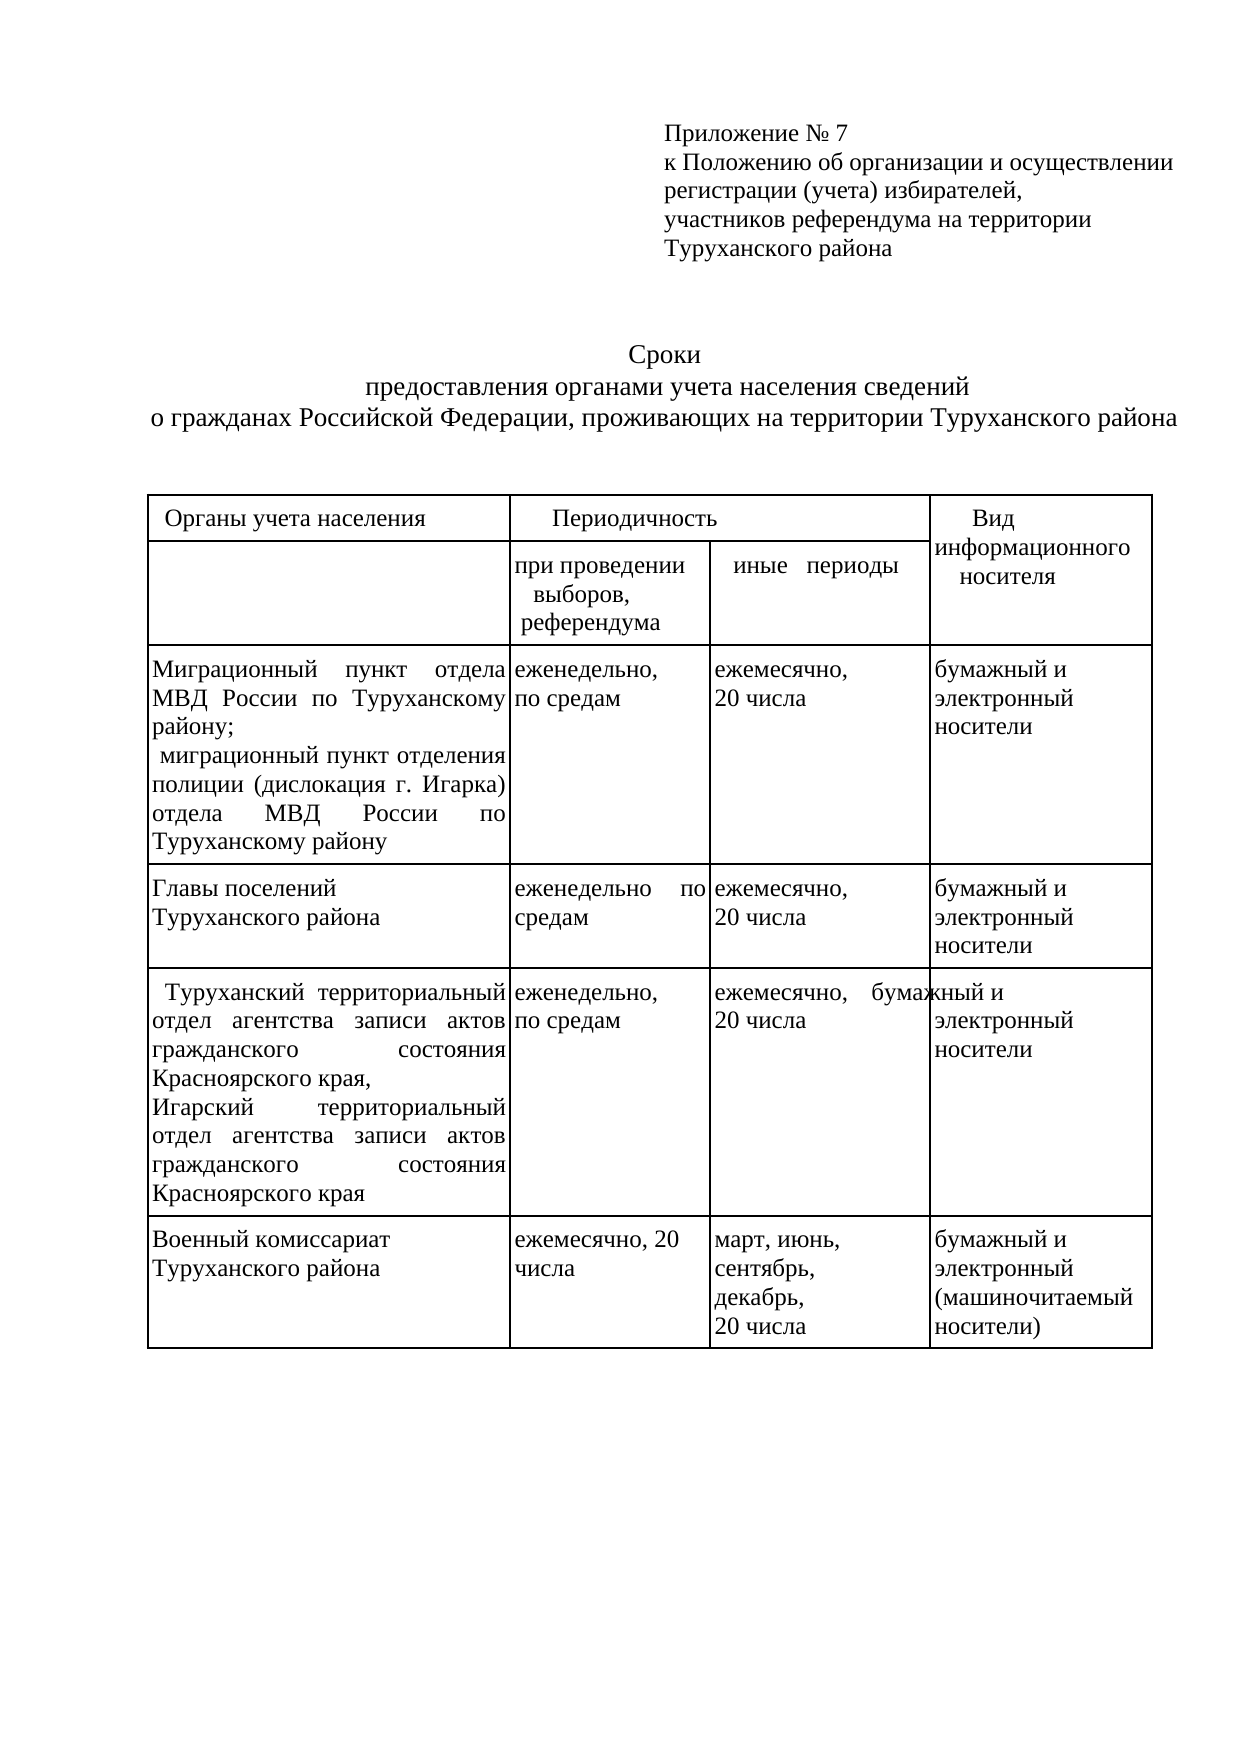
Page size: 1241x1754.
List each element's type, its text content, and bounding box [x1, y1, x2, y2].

table_cell иные периоды [711, 542, 929, 644]
table_cell еженедельно, по средам [511, 646, 709, 863]
table_cell [149, 542, 509, 644]
table_cell Главы поселений Туруханского района [149, 865, 509, 967]
table_cell ежемесячно, 20 числа [711, 646, 929, 863]
table_cell ежемесячно, 20 числа [711, 969, 929, 1214]
text предоставления органами учета населения сведений [148, 370, 1181, 401]
table_cell бумажный и электронный носители [931, 969, 1151, 1214]
table_cell еженедельно, по средам [511, 969, 709, 1214]
table_cell еженедельно по средам [511, 865, 709, 967]
table_header Органы учета населения [149, 496, 509, 540]
table_cell Военный комиссариат Туруханского района [149, 1217, 509, 1347]
table_cell Туруханский территориальный отдел агентства записи актов гражданского состояния Красноярского края, Игарский территориальный отдел агентства записи актов гражданского состояния Красноярского края [149, 969, 509, 1214]
table_cell март, июнь, сентябрь, декабрь, 20 числа [711, 1217, 929, 1347]
table_cell ежемесячно, 20 числа [711, 865, 929, 967]
text участников референдума на территории [664, 204, 1181, 233]
text регистрации (учета) избирателей, [664, 176, 1181, 204]
table_header Периодичность [511, 496, 929, 540]
table_header Вид информационного носителя [931, 496, 1151, 644]
table_cell при проведении выборов, референдума [511, 542, 709, 644]
text к Положению об организации и осуществлении [664, 147, 1181, 176]
table_cell бумажный и электронный носители [931, 646, 1151, 863]
table_cell бумажный и электронный носители [931, 865, 1151, 967]
text Сроки [148, 338, 1181, 370]
table_cell ежемесячно, 20 числа [511, 1217, 709, 1347]
table_cell бумажный и электронный (машиночитаемый носители) [931, 1217, 1151, 1347]
table_cell Миграционный пункт отдела МВД России по Туруханскому району; миграционный пункт отделения полиции (дислокация г. Игарка) отдела МВД России по Туруханскому району [149, 646, 509, 863]
text Туруханского района [664, 233, 1181, 262]
text о гражданах Российской Федерации, проживающих на территории Туруханского района [148, 401, 1181, 432]
text Приложение № 7 [664, 118, 1181, 147]
